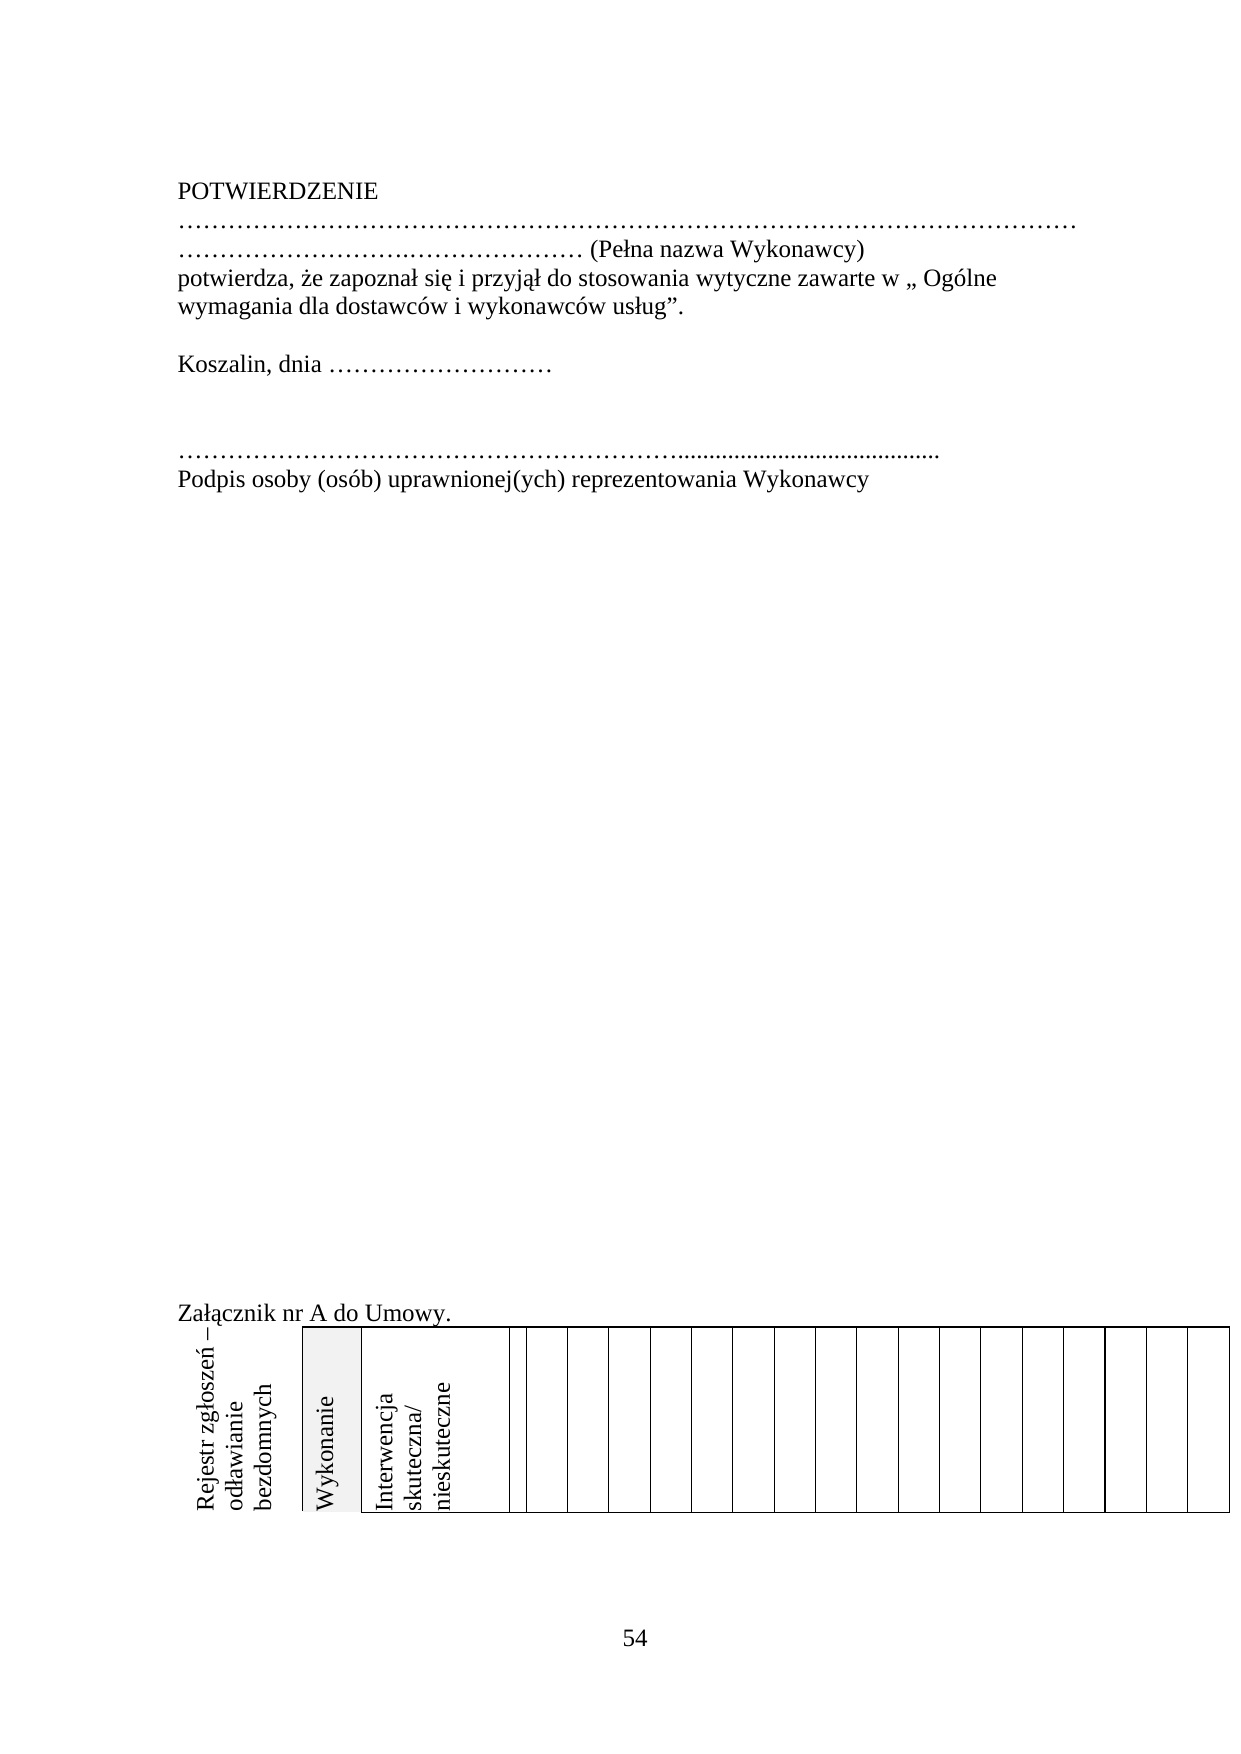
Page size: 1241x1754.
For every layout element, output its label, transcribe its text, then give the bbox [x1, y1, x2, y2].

table_header [568, 1328, 608, 1512]
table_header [183, 1326, 302, 1512]
text Podpis osoby (osób) uprawnionej(ych) reprezentowania Wykonawcy [177, 464, 1093, 493]
table_header [857, 1328, 898, 1512]
table_header [1023, 1328, 1063, 1512]
table_header [1106, 1328, 1146, 1512]
table_header Wykonanie [303, 1328, 361, 1512]
table_header [651, 1328, 691, 1512]
table_header [775, 1328, 815, 1512]
table_header [1064, 1328, 1104, 1512]
table_header [733, 1328, 774, 1512]
table_header [692, 1328, 732, 1512]
table_header [609, 1328, 650, 1512]
text Koszalin, dnia ……………………… [177, 349, 1093, 378]
table_header [510, 1328, 526, 1512]
table_header [981, 1328, 1022, 1512]
table_header [1188, 1328, 1229, 1512]
text POTWIERDZENIE [177, 176, 1093, 205]
table_header [940, 1328, 980, 1512]
text Załącznik nr A do Umowy. [177, 1298, 1093, 1326]
table_header [816, 1328, 856, 1512]
text ……………………………………………………………………………………………………………………….………………… (Pełna nazwa Wykonawcy) [177, 205, 1093, 263]
table_header Interwencja skuteczna/ nieskuteczne [362, 1328, 509, 1512]
table_header [1147, 1328, 1187, 1512]
text potwierdza, że zapoznał się i przyjął do stosowania wytyczne zawarte w „ Ogólne wymagania dla dostawców i wykonawców usług”. [177, 263, 1093, 320]
table_header [527, 1328, 567, 1512]
table_header [899, 1328, 939, 1512]
text …………………………………………………….......................................... [177, 435, 1093, 464]
